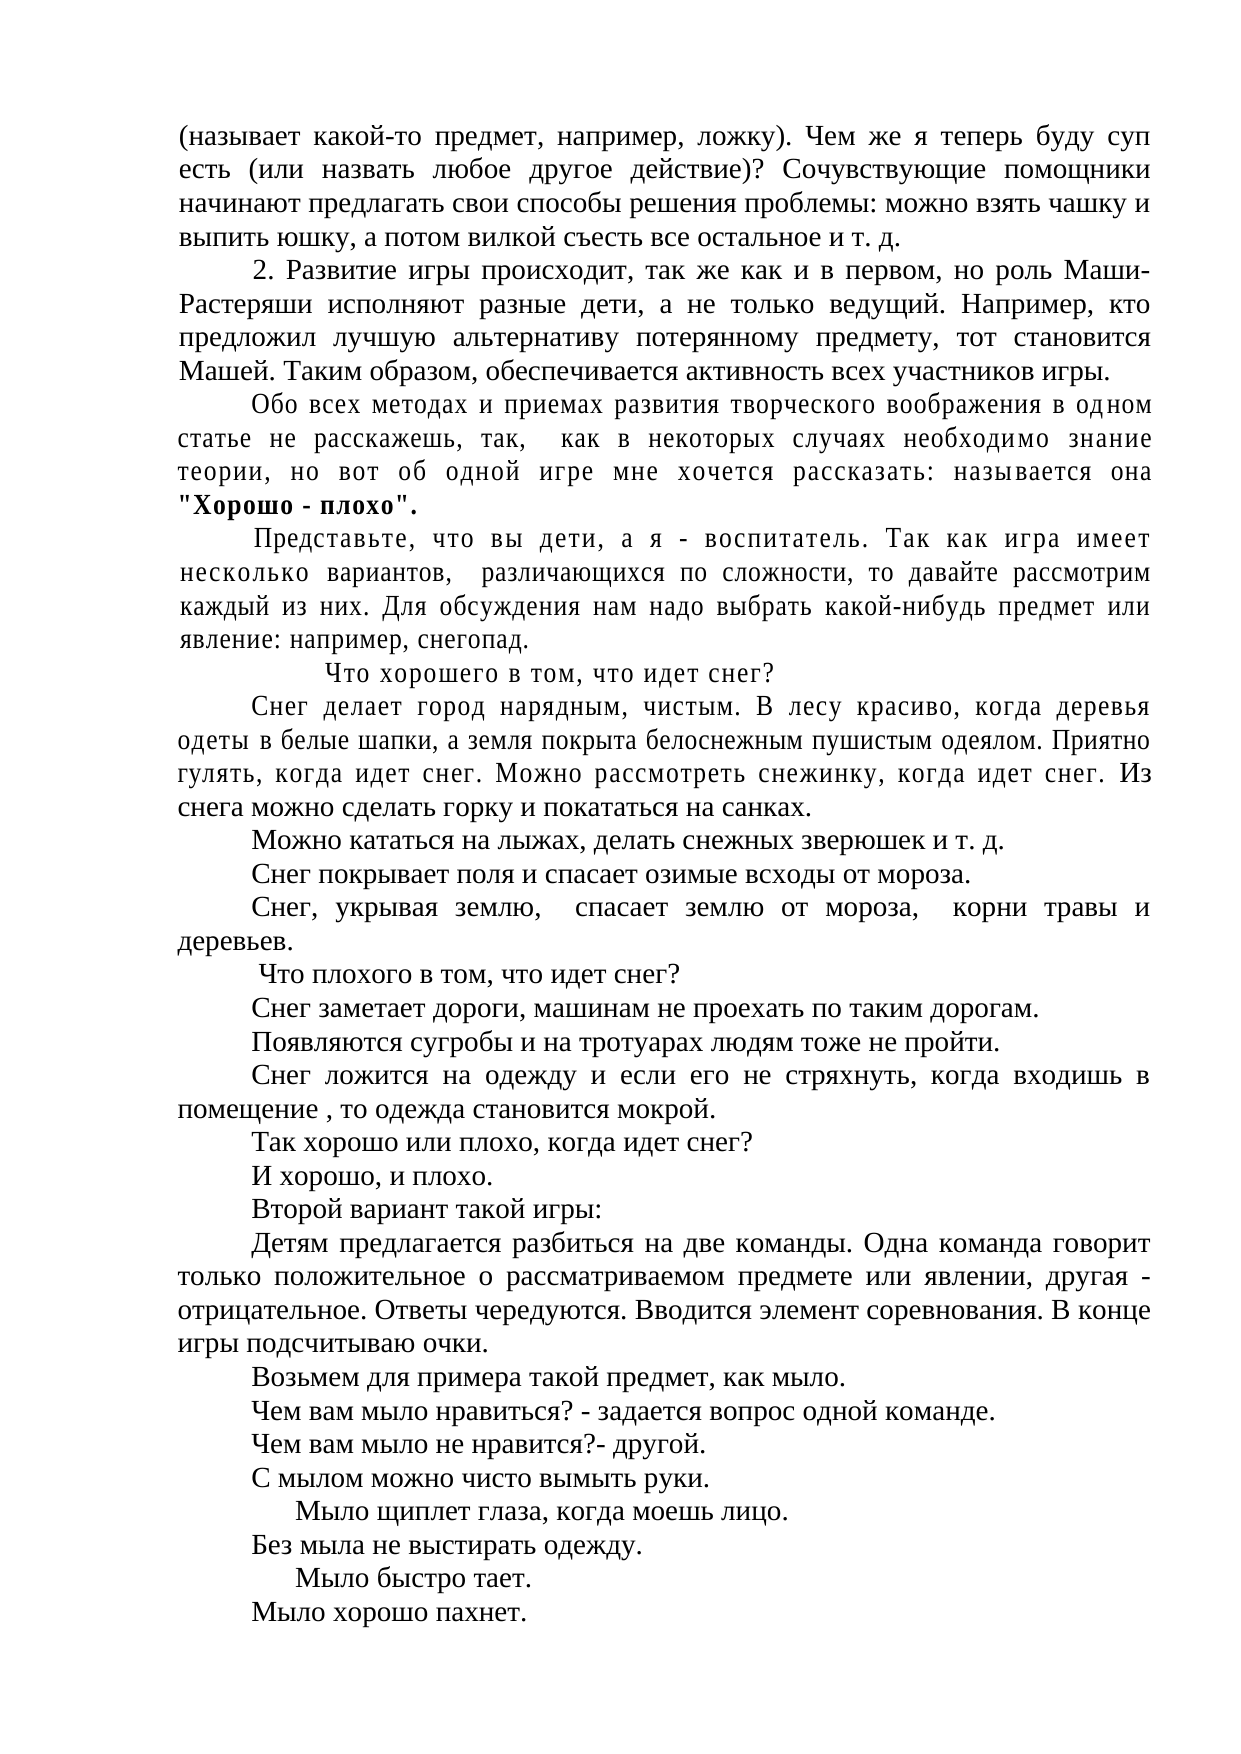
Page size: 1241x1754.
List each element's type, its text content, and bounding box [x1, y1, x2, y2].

text Без мыла не выстирать одежду. [177, 1527, 1152, 1560]
text Снег, укрывая землю, спасает землю от мороза, корни травы и деревьев. [177, 889, 1152, 957]
text Снег заметает дороги, машинам не проехать по таким дорогам. [177, 990, 1152, 1024]
text Снег покрывает поля и спасает озимые всходы от мороза. [177, 856, 1152, 889]
text Возьмем для примера такой предмет, как мыло. [177, 1359, 1152, 1393]
text Так хорошо или плохо, когда идет снег? [177, 1124, 1152, 1158]
text Что плохого в том, что идет снег? [177, 957, 1152, 990]
text Что хорошего в том, что идет снег? [251, 655, 1152, 688]
text Детям предлагается разбиться на две команды. Одна команда говорит только положительное о рассматриваемом предмете или явлении, другая - отрицательное. Ответы чередуются. Вводится элемент соревнования. В конце игры подсчитываю очки. [177, 1225, 1152, 1359]
text И хорошо, и плохо. [177, 1158, 1152, 1191]
text Появляются сугробы и на тротуарах людям тоже не пройти. [177, 1024, 1152, 1057]
text Чем вам мыло не нравится?- другой. [177, 1426, 1152, 1460]
text Обо всех методах и приемах развития творческого воображения в одном статье не расскажешь, так, как в некоторых случаях необходимо знание теории, но вот об одной игре мне хочется рассказать: называется она "Хорошо - плохо". [177, 386, 1152, 521]
text Снег ложится на одежду и если его не стряхнуть, когда входишь в помещение , то одежда становится мокрой. [177, 1057, 1152, 1124]
text Чем вам мыло нравиться? - задается вопрос одной команде. [177, 1393, 1152, 1426]
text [179, 118, 1152, 252]
text 2. Развитие игры происходит, так же как и в первом, но роль Маши-Растеряши исполняют разные дети, а не только ведущий. Например, кто предложил лучшую альтернативу потерянному предмету, тот становится Машей. Таким образом, обеспечивается активность всех участников игры. [179, 252, 1152, 386]
text С мылом можно чисто вымыть руки. [177, 1460, 1152, 1493]
text Представьте, что вы дети, а я - воспитатель. Так как игра имеет несколько вариантов, различающихся по сложности, то давайте рассмотрим каждый из них. Для обсуждения нам надо выбрать какой-нибудь предмет или явление: например, снегопад. [180, 521, 1152, 655]
text Можно кататься на лыжах, делать снежных зверюшек и т. д. [177, 822, 1152, 856]
text Мыло хорошо пахнет. [177, 1594, 1152, 1627]
text Мыло щиплет глаза, когда моешь лицо. [177, 1493, 1152, 1527]
text Второй вариант такой игры: [177, 1191, 1152, 1225]
text Мыло быстро тает. [177, 1560, 1152, 1594]
text Снег делает город нарядным, чистым. В лесу красиво, когда деревья одеты в белые шапки, а земля покрыта белоснежным пушистым одеялом. Приятно гулять, когда идет снег. Можно рассмотреть снежинку, когда идет снег. Из снега можно сделать горку и покататься на санках. [177, 688, 1152, 822]
